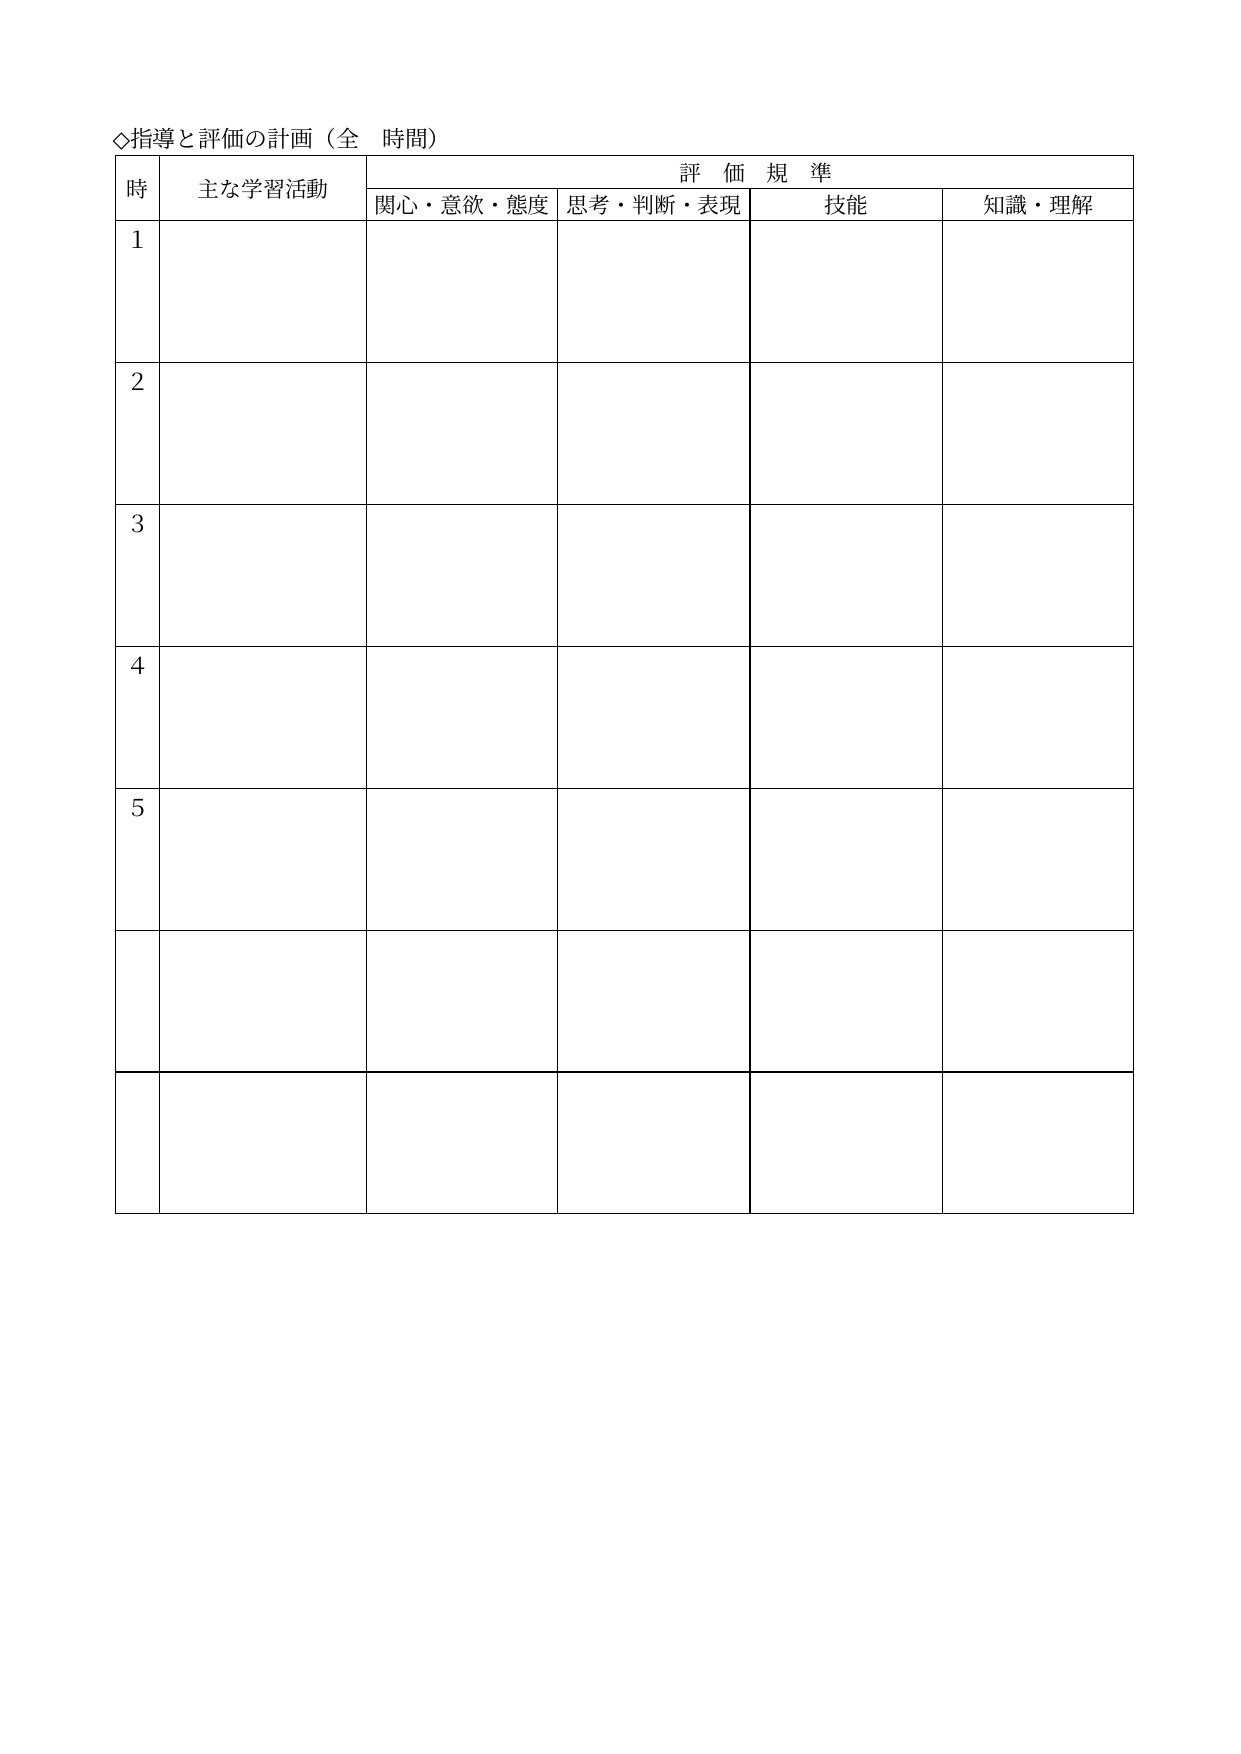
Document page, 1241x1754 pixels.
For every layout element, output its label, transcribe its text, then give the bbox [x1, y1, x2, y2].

table_cell [943, 1073, 1133, 1213]
table_cell ５ [116, 789, 159, 929]
table_cell [751, 931, 942, 1071]
table_cell [160, 931, 366, 1071]
table_cell 知識・理解 [943, 189, 1133, 220]
table_cell ２ [116, 363, 159, 504]
table_cell [751, 789, 942, 929]
table_cell ３ [116, 505, 159, 646]
table_header 時 [116, 156, 159, 220]
table_cell [751, 505, 942, 646]
table_cell [558, 1073, 749, 1213]
table_cell 思考・判断・表現 [558, 189, 749, 220]
table_cell [751, 221, 942, 362]
table_cell [367, 647, 557, 788]
table_cell ４ [116, 647, 159, 788]
table_cell [943, 363, 1133, 504]
table_cell [160, 789, 366, 929]
table_cell [160, 363, 366, 504]
table_cell [160, 221, 366, 362]
table_cell [160, 1073, 366, 1213]
table_cell [558, 505, 749, 646]
table_cell [943, 221, 1133, 362]
table_cell [558, 931, 749, 1071]
table_cell [558, 647, 749, 788]
table_header 評 価 規 準 [367, 156, 1133, 188]
table_header 主な学習活動 [160, 156, 366, 220]
table_cell [367, 1073, 557, 1213]
table_cell [751, 1073, 942, 1213]
table_cell [943, 789, 1133, 929]
table_cell [116, 1073, 159, 1213]
table_cell [367, 363, 557, 504]
table_cell １ [116, 221, 159, 362]
table_cell [160, 505, 366, 646]
table_cell [367, 931, 557, 1071]
text ◇指導と評価の計画（全 時間） [112, 120, 1128, 155]
table_cell [558, 363, 749, 504]
table_cell [751, 647, 942, 788]
table_cell 技能 [751, 189, 942, 220]
table_cell [116, 931, 159, 1071]
table_cell [558, 789, 749, 929]
table_cell [558, 221, 749, 362]
table_cell [367, 789, 557, 929]
table_cell [367, 221, 557, 362]
table_cell [943, 931, 1133, 1071]
table_cell [160, 647, 366, 788]
table_cell [751, 363, 942, 504]
table_cell [367, 505, 557, 646]
table_cell [943, 647, 1133, 788]
table_cell [943, 505, 1133, 646]
table_cell 関心・意欲・態度 [367, 189, 557, 220]
